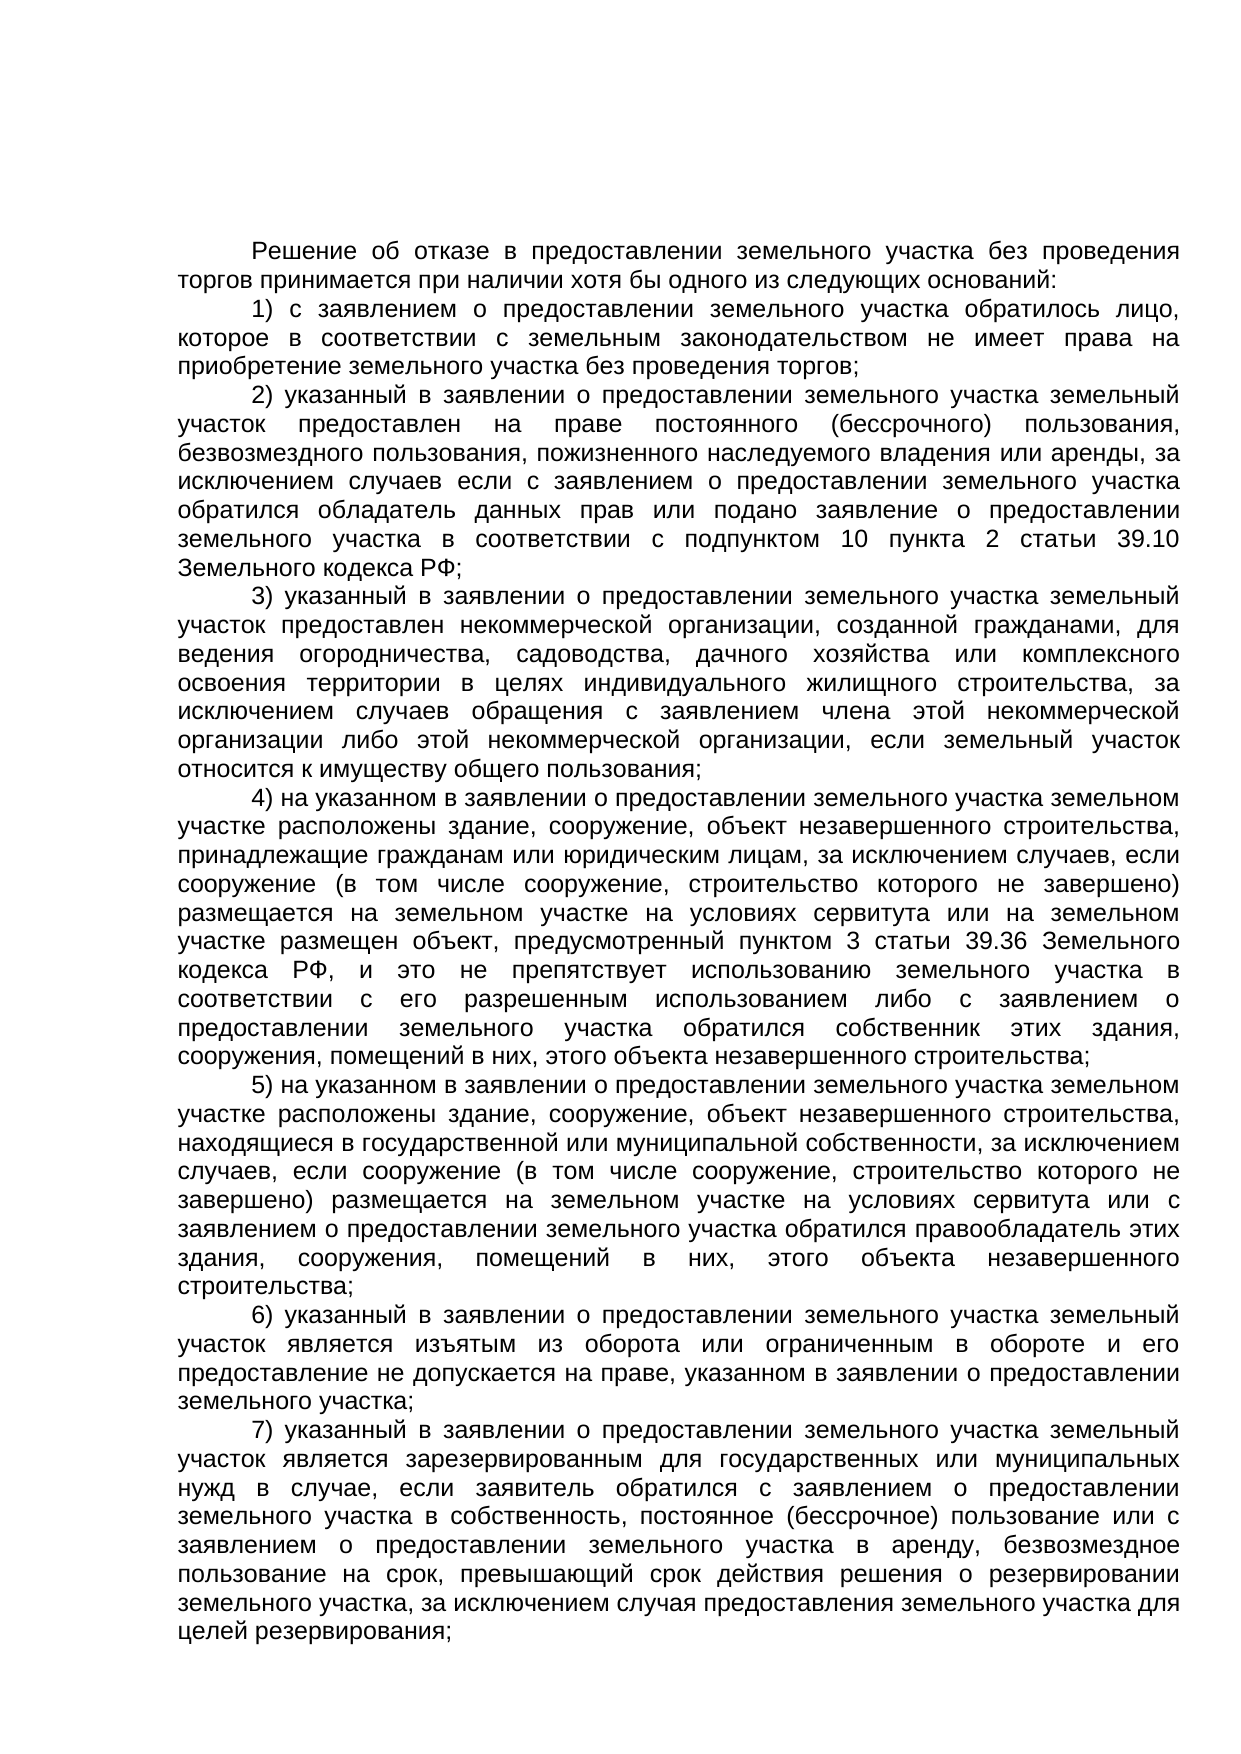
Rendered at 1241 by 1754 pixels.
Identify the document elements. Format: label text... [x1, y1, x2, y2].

text 1) с заявлением о предоставлении земельного участка обратилось лицо, которое в соответствии с земельным законодательством не имеет права на приобретение земельного участка без проведения торгов; [177, 294, 1181, 380]
text Решение об отказе в предоставлении земельного участка без проведения торгов принимается при наличии хотя бы одного из следующих оснований: [177, 236, 1181, 294]
text 4) на указанном в заявлении о предоставлении земельного участка земельном участке расположены здание, сооружение, объект незавершенного строительства, принадлежащие гражданам или юридическим лицам, за исключением случаев, если сооружение (в том числе сооружение, строительство которого не завершено) размещается на земельном участке на условиях сервитута или на земельном участке размещен объект, предусмотренный пунктом 3 статьи 39.36 Земельного кодекса РФ, и это не препятствует использованию земельного участка в соответствии с его разрешенным использованием либо с заявлением о предоставлении земельного участка обратился собственник этих здания, сооружения, помещений в них, этого объекта незавершенного строительства; [177, 782, 1181, 1070]
text 5) на указанном в заявлении о предоставлении земельного участка земельном участке расположены здание, сооружение, объект незавершенного строительства, находящиеся в государственной или муниципальной собственности, за исключением случаев, если сооружение (в том числе сооружение, строительство которого не завершено) размещается на земельном участке на условиях сервитута или с заявлением о предоставлении земельного участка обратился правообладатель этих здания, сооружения, помещений в них, этого объекта незавершенного строительства; [177, 1070, 1181, 1300]
text 7) указанный в заявлении о предоставлении земельного участка земельный участок является зарезервированным для государственных или муниципальных нужд в случае, если заявитель обратился с заявлением о предоставлении земельного участка в собственность, постоянное (бессрочное) пользование или с заявлением о предоставлении земельного участка в аренду, безвозмездное пользование на срок, превышающий срок действия решения о резервировании земельного участка, за исключением случая предоставления земельного участка для целей резервирования; [177, 1415, 1181, 1645]
text 6) указанный в заявлении о предоставлении земельного участка земельный участок является изъятым из оборота или ограниченным в обороте и его предоставление не допускается на праве, указанном в заявлении о предоставлении земельного участка; [177, 1300, 1181, 1415]
text 2) указанный в заявлении о предоставлении земельного участка земельный участок предоставлен на праве постоянного (бессрочного) пользования, безвозмездного пользования, пожизненного наследуемого владения или аренды, за исключением случаев если с заявлением о предоставлении земельного участка обратился обладатель данных прав или подано заявление о предоставлении земельного участка в соответствии с подпунктом 10 пункта 2 статьи 39.10 Земельного кодекса РФ; [177, 380, 1181, 581]
text 3) указанный в заявлении о предоставлении земельного участка земельный участок предоставлен некоммерческой организации, созданной гражданами, для ведения огородничества, садоводства, дачного хозяйства или комплексного освоения территории в целях индивидуального жилищного строительства, за исключением случаев обращения с заявлением члена этой некоммерческой организации либо этой некоммерческой организации, если земельный участок относится к имуществу общего пользования; [177, 581, 1181, 782]
